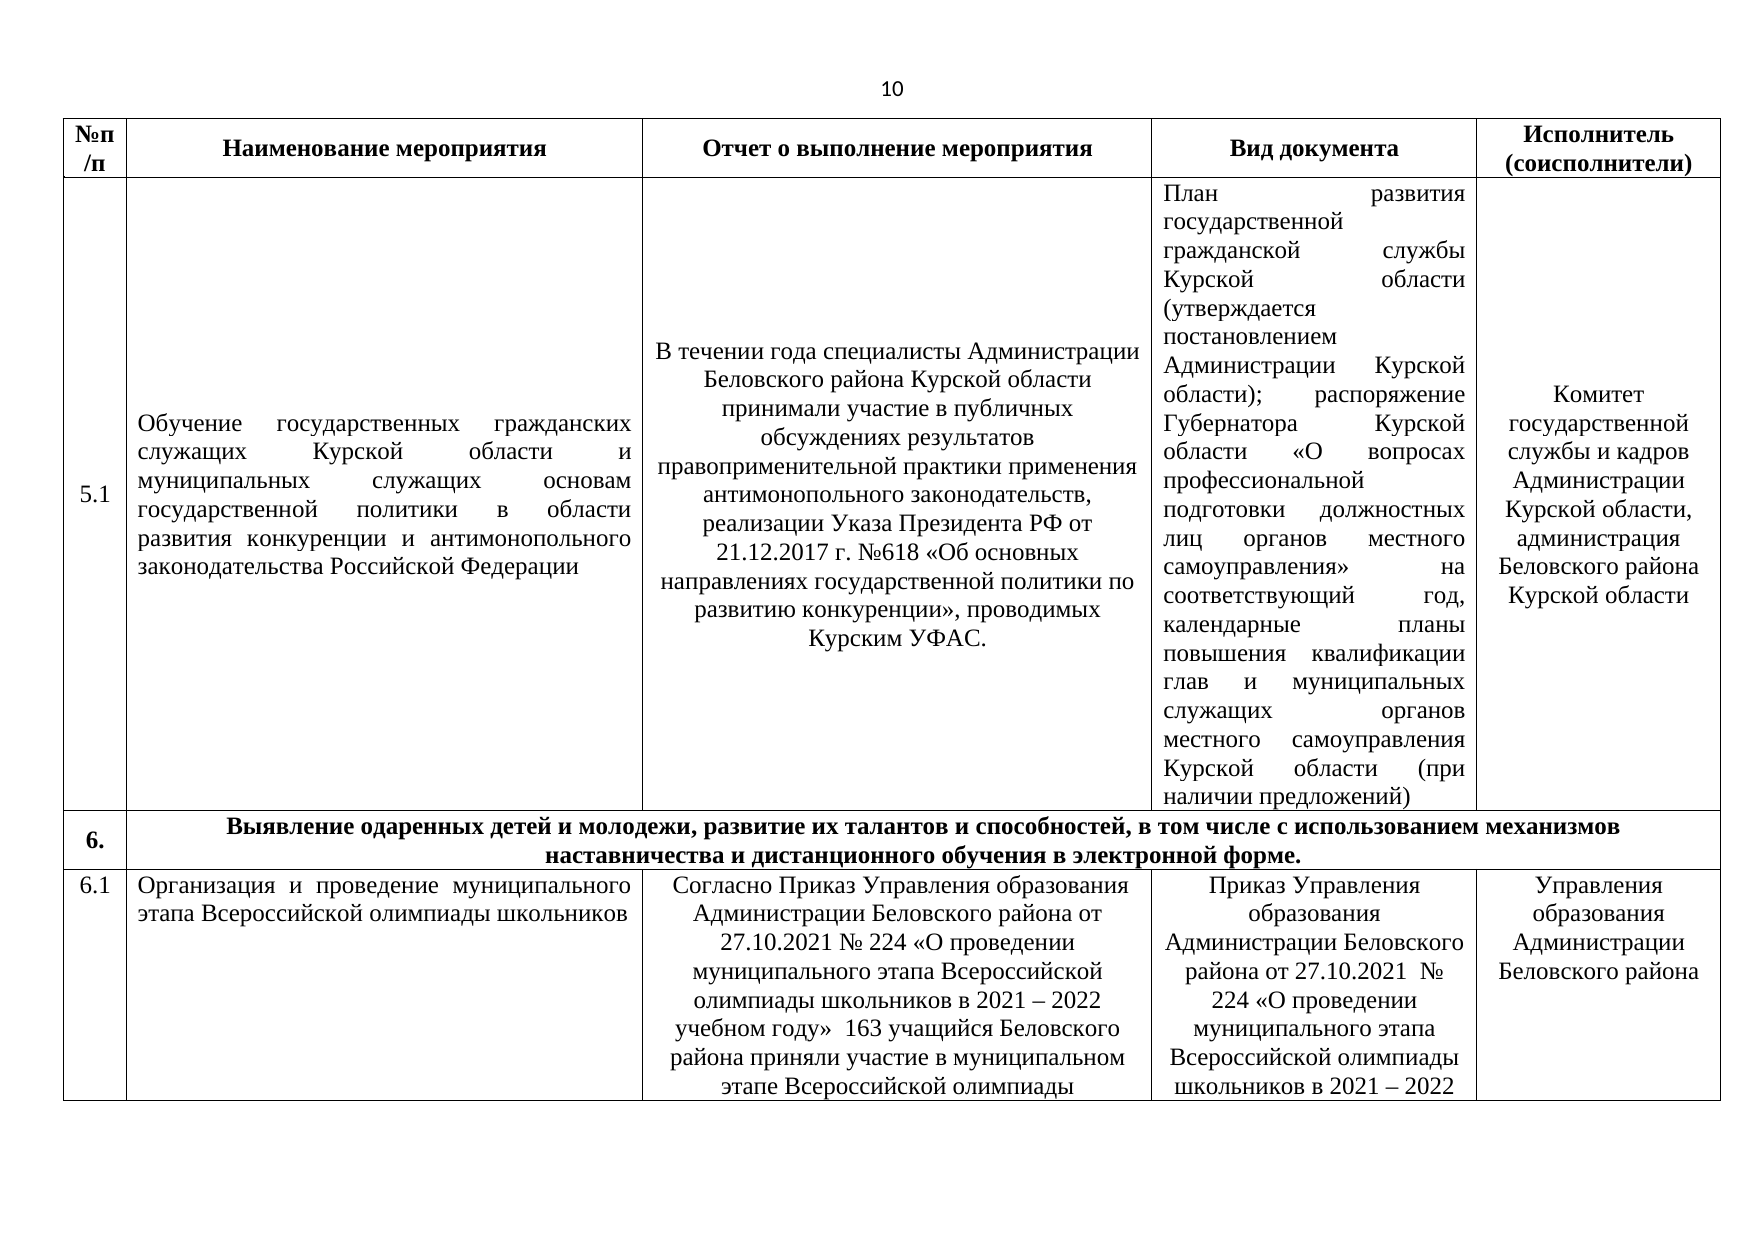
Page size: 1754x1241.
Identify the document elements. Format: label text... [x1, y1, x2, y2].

table_header №п/п [64, 119, 84, 177]
table_cell Выявление одаренных детей и молодежи, развитие их талантов и способностей, в том числе с использованием механизмов наставничества и дистанционного обучения в электронной форме. [1302, 811, 1720, 869]
table_cell Выявление одаренных детей и молодежи, развитие их талантов и способностей, в том числе с использованием механизмов наставничества и дистанционного обучения в электронной форме. [127, 811, 545, 869]
table_cell В течении года специалисты Администрации Беловского района Курской области принимали участие в публичных обсуждениях результатов правоприменительной практики применения антимонопольного законодательств, реализации Указа Президента РФ от 21.12.2017 г. №618 «Об основных направлениях государственной политики по развитию конкуренции», проводимых Курским УФАС. [643, 178, 1151, 810]
table_header Отчет о выполнение мероприятия [643, 119, 1151, 177]
table_cell Обучение государственных гражданских служащих Курской области и муниципальных служащих основам государственной политики в области развития конкуренции и антимонопольного законодательства Российской Федерации [127, 178, 642, 810]
table_header Наименование мероприятия [127, 119, 642, 177]
table_cell Комитет государственной службы и кадров Администрации Курской области, администрация Беловского района Курской области [1477, 178, 1720, 810]
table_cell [127, 870, 642, 1100]
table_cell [1477, 870, 1720, 1100]
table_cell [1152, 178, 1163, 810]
table_header Исполнитель (соисполнители) [1477, 119, 1523, 177]
table_header Вид документа [1152, 119, 1476, 177]
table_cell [1152, 870, 1476, 1100]
table_header Исполнитель (соисполнители) [1674, 119, 1720, 177]
table_cell План развития государственной гражданской службы Курской области (утверждается постановлением Администрации Курской области); распоряжение Губернатора Курской области «О вопросах профессиональной подготовки должностных лиц органов местного самоуправления» на соответствующий год, календарные планы повышения квалификации глав и муниципальных служащих органов местного самоуправления Курской области (при наличии предложений) [1316, 178, 1476, 810]
table_cell 6. [64, 811, 126, 869]
table_header №п/п [105, 119, 126, 177]
table_cell 5.1 [64, 178, 126, 810]
table_cell 6.1 [64, 870, 126, 1100]
